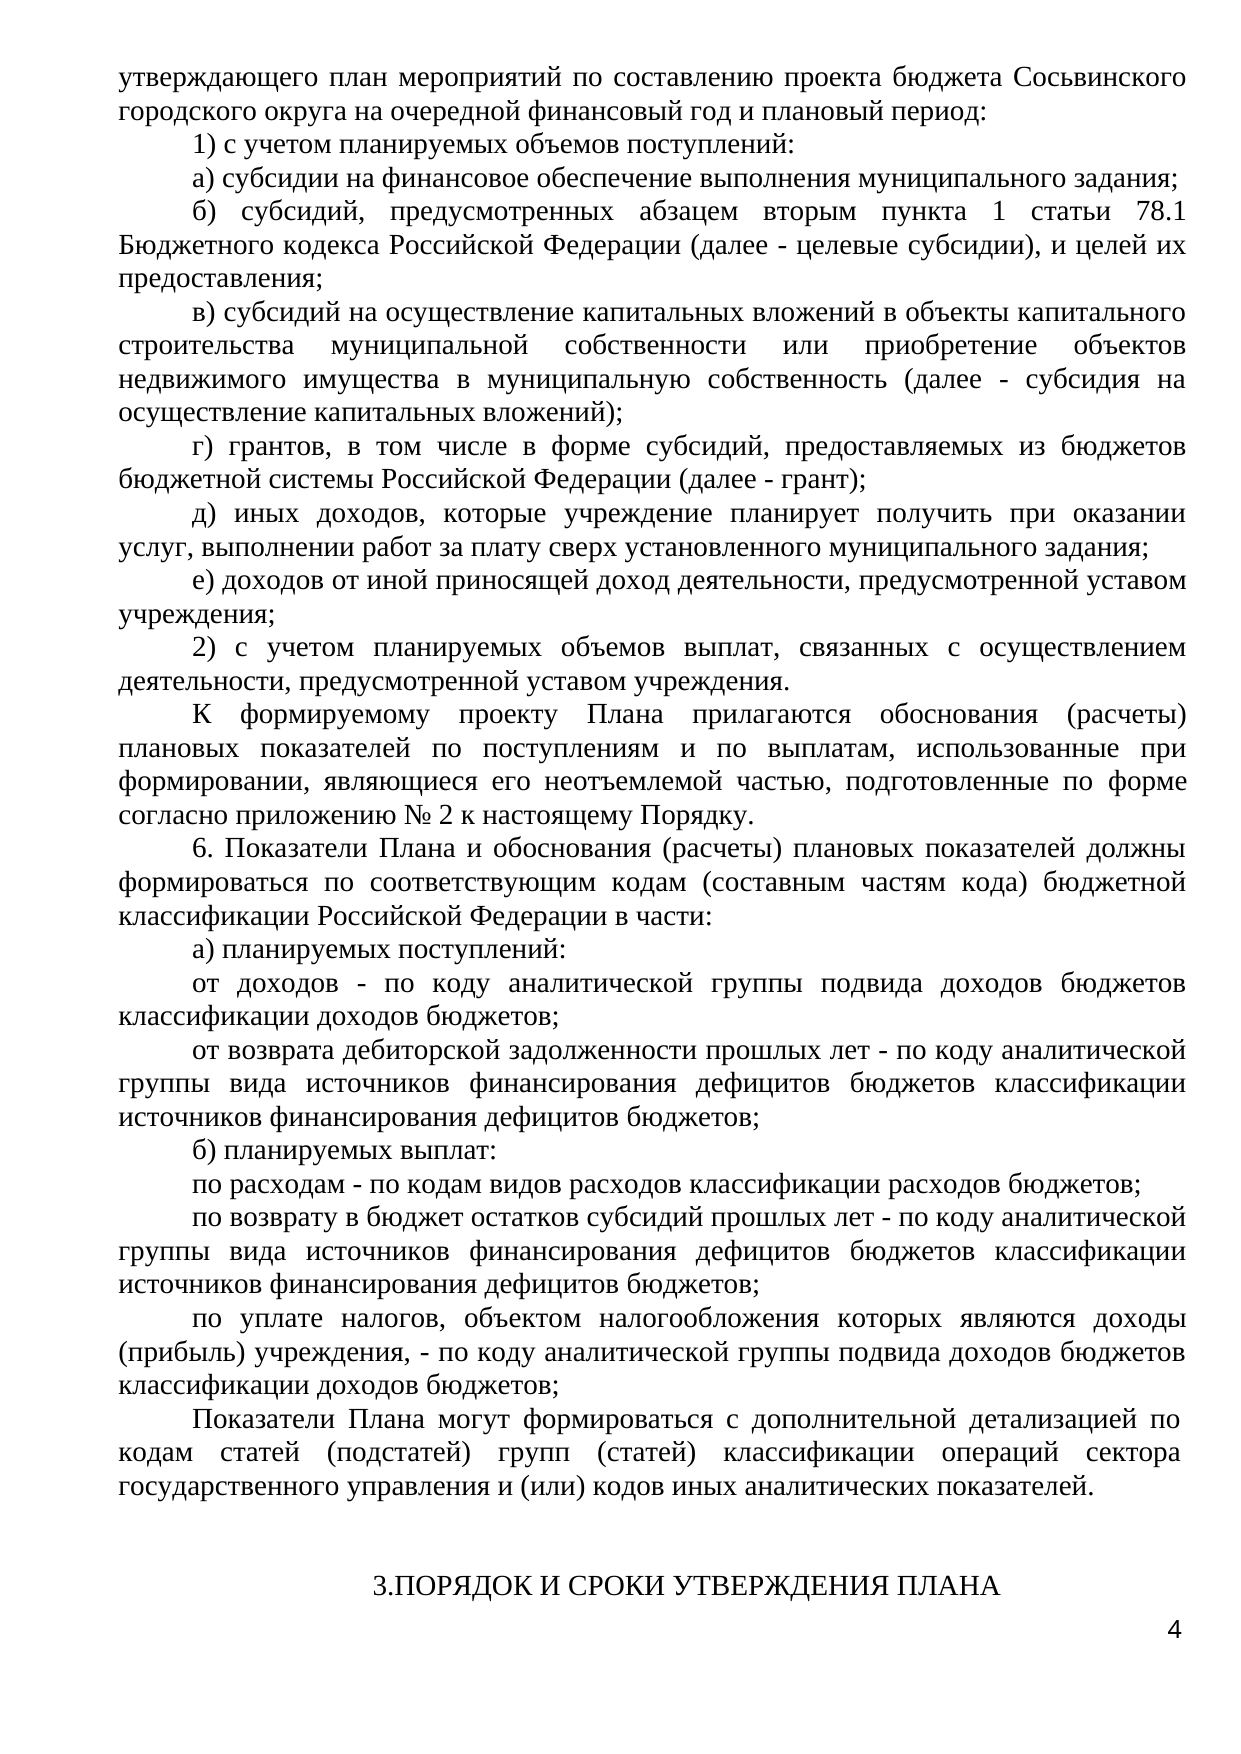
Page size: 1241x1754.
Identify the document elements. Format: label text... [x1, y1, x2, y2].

text г) грантов, в том числе в форме субсидий, предоставляемых из бюджетов бюджетной системы Российской Федерации (далее - грант); [118, 428, 1187, 495]
text от доходов - по коду аналитической группы подвида доходов бюджетов классификации доходов бюджетов; [118, 965, 1187, 1032]
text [118, 59, 1187, 126]
text 2) с учетом планируемых объемов выплат, связанных с осуществлением деятельности, предусмотренной уставом учреждения. [118, 629, 1187, 696]
text от возврата дебиторской задолженности прошлых лет - по коду аналитической группы вида источников финансирования дефицитов бюджетов классификации источников финансирования дефицитов бюджетов; [118, 1032, 1187, 1132]
text по уплате налогов, объектом налогообложения которых являются доходы (прибыль) учреждения, - по коду аналитической группы подвида доходов бюджетов классификации доходов бюджетов; [118, 1300, 1187, 1401]
text 1) с учетом планируемых объемов поступлений: [118, 126, 1181, 160]
text К формируемому проекту Плана прилагаются обоснования (расчеты) плановых показателей по поступлениям и по выплатам, использованные при формировании, являющиеся его неотъемлемой частью, подготовленные по форме согласно приложению № 2 к настоящему Порядку. [118, 696, 1187, 831]
text по расходам - по кодам видов расходов классификации расходов бюджетов; [118, 1166, 1187, 1199]
text е) доходов от иной приносящей доход деятельности, предусмотренной уставом учреждения; [118, 562, 1187, 629]
text 3.ПОРЯДОК И СРОКИ УТВЕРЖДЕНИЯ ПЛАНА [118, 1568, 1181, 1602]
text а) планируемых поступлений: [118, 931, 1187, 965]
text по возврату в бюджет остатков субсидий прошлых лет - по коду аналитической группы вида источников финансирования дефицитов бюджетов классификации источников финансирования дефицитов бюджетов; [118, 1199, 1187, 1300]
text а) субсидии на финансовое обеспечение выполнения муниципального задания; [118, 160, 1181, 193]
text б) планируемых выплат: [118, 1132, 1187, 1166]
text б) субсидий, предусмотренных абзацем вторым пункта 1 статьи 78.1 Бюджетного кодекса Российской Федерации (далее - целевые субсидии), и целей их предоставления; [118, 193, 1187, 294]
text д) иных доходов, которые учреждение планирует получить при оказании услуг, выполнении работ за плату сверх установленного муниципального задания; [118, 495, 1187, 562]
text Показатели Плана могут формироваться с дополнительной детализацией по кодам статей (подстатей) групп (статей) классификации операций сектора государственного управления и (или) кодов иных аналитических показателей. [118, 1401, 1181, 1501]
text 6. Показатели Плана и обоснования (расчеты) плановых показателей должны формироваться по соответствующим кодам (составным частям кода) бюджетной классификации Российской Федерации в части: [118, 831, 1187, 931]
text в) субсидий на осуществление капитальных вложений в объекты капитального строительства муниципальной собственности или приобретение объектов недвижимого имущества в муниципальную собственность (далее - субсидия на осуществление капитальных вложений); [118, 294, 1187, 428]
